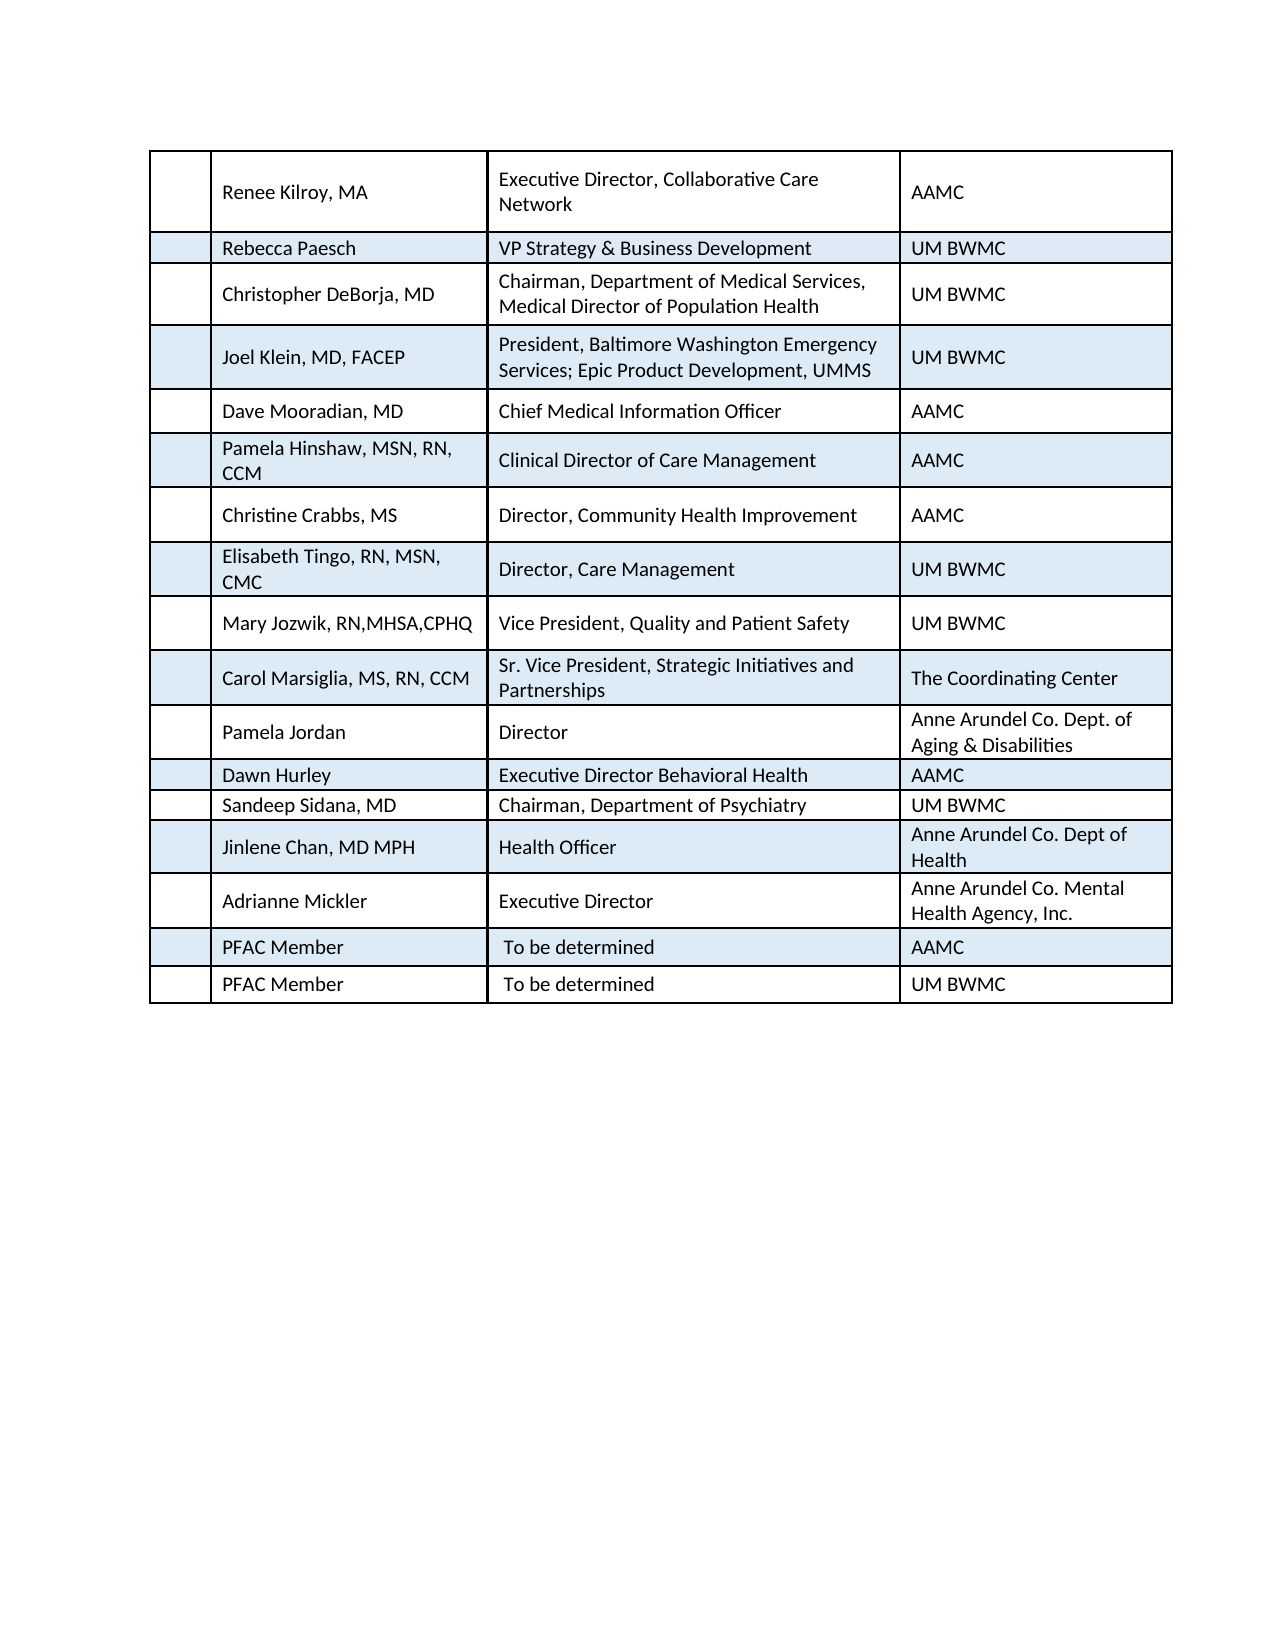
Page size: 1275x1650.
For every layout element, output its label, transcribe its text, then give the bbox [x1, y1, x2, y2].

table_cell [151, 264, 210, 323]
table_cell [151, 597, 210, 649]
table_cell AAMC [901, 390, 1171, 432]
table_cell Adrianne Mickler [212, 874, 486, 927]
table_cell [151, 760, 210, 789]
table_cell Chairman, Department of Medical Services, Medical Director of Population Health [489, 264, 899, 323]
table_cell PFAC Member [212, 967, 486, 1002]
table_cell [151, 390, 210, 432]
table_cell UM BWMC [901, 597, 1171, 649]
table_cell Rebecca Paesch [212, 233, 486, 262]
table_cell AAMC [901, 488, 1171, 541]
table_cell VP Strategy & Business Development [489, 233, 899, 262]
table_cell Health Officer [489, 821, 899, 872]
table_cell [151, 874, 210, 927]
table_cell Sandeep Sidana, MD [212, 791, 486, 819]
table_cell UM BWMC [901, 326, 1171, 388]
table_cell UM BWMC [901, 233, 1171, 262]
table_cell Joel Klein, MD, FACEP [212, 326, 486, 388]
table_cell Dave Mooradian, MD [212, 390, 486, 432]
table_cell PFAC Member [212, 929, 486, 965]
table_cell Director [489, 706, 899, 758]
table_cell Pamela Hinshaw, MSN, RN, CCM [212, 434, 486, 486]
table_cell [151, 651, 210, 704]
table_cell Jinlene Chan, MD MPH [212, 821, 486, 872]
table_cell AAMC [901, 929, 1171, 965]
table_cell Clinical Director of Care Management [489, 434, 899, 486]
table_cell Christopher DeBorja, MD [212, 264, 486, 323]
table_cell [151, 233, 210, 262]
table_cell UM BWMC [901, 967, 1171, 1002]
table_cell To be determined [489, 929, 899, 965]
table_cell [151, 152, 210, 231]
table_cell [151, 543, 210, 595]
table_cell [151, 791, 210, 819]
table_cell Mary Jozwik, RN,MHSA,CPHQ [212, 597, 486, 649]
table_cell The Coordinating Center [901, 651, 1171, 704]
table_cell [151, 706, 210, 758]
table_cell [151, 434, 210, 486]
table_cell Executive Director [489, 874, 899, 927]
table_cell AAMC [901, 152, 1171, 231]
table_cell [151, 488, 210, 541]
table_cell [151, 821, 210, 872]
table_cell To be determined [489, 967, 899, 1002]
table_cell Executive Director, Collaborative Care Network [489, 152, 899, 231]
table_cell Carol Marsiglia, MS, RN, CCM [212, 651, 486, 704]
table_cell Vice President, Quality and Patient Safety [489, 597, 899, 649]
table_cell Dawn Hurley [212, 760, 486, 789]
table_cell Elisabeth Tingo, RN, MSN, CMC [212, 543, 486, 595]
table_cell UM BWMC [901, 791, 1171, 819]
table_cell Sr. Vice President, Strategic Initiatives and Partnerships [489, 651, 899, 704]
table_cell Anne Arundel Co. Mental Health Agency, Inc. [901, 874, 1171, 927]
table_cell UM BWMC [901, 264, 1171, 323]
table_cell Chief Medical Information Officer [489, 390, 899, 432]
table_cell Anne Arundel Co. Dept of Health [901, 821, 1171, 872]
table_cell President, Baltimore Washington Emergency Services; Epic Product Development, UMMS [489, 326, 899, 388]
table_cell AAMC [901, 434, 1171, 486]
table_cell Executive Director Behavioral Health [489, 760, 899, 789]
table_cell Renee Kilroy, MA [212, 152, 486, 231]
table_cell Anne Arundel Co. Dept. of Aging & Disabilities [901, 706, 1171, 758]
table_cell [151, 967, 210, 1002]
table_cell Chairman, Department of Psychiatry [489, 791, 899, 819]
table_cell [151, 326, 210, 388]
table_cell Christine Crabbs, MS [212, 488, 486, 541]
table_cell Director, Care Management [489, 543, 899, 595]
table_cell AAMC [901, 760, 1171, 789]
table_cell Director, Community Health Improvement [489, 488, 899, 541]
table_cell Pamela Jordan [212, 706, 486, 758]
table_cell [151, 929, 210, 965]
table_cell UM BWMC [901, 543, 1171, 595]
